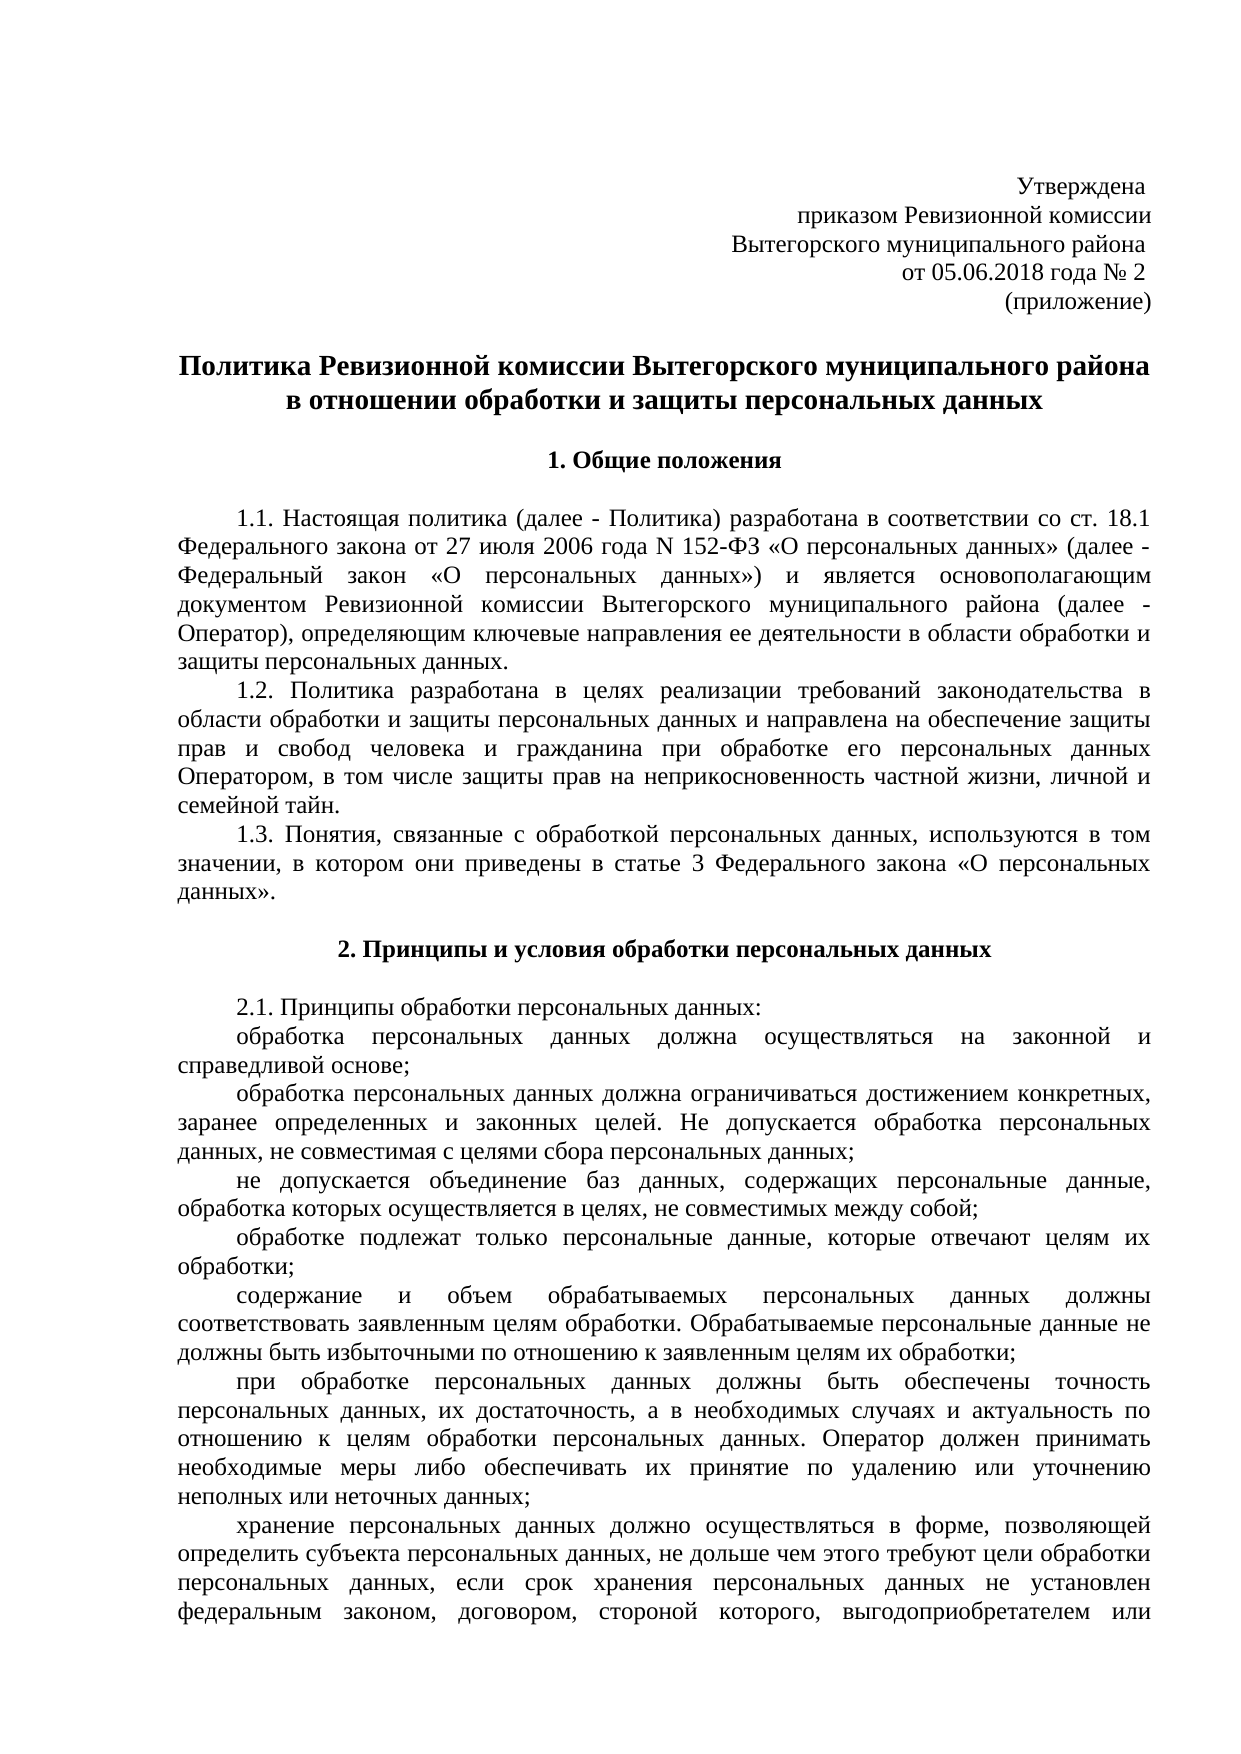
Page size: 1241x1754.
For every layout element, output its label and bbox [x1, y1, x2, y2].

table_header [177, 118, 1152, 1625]
